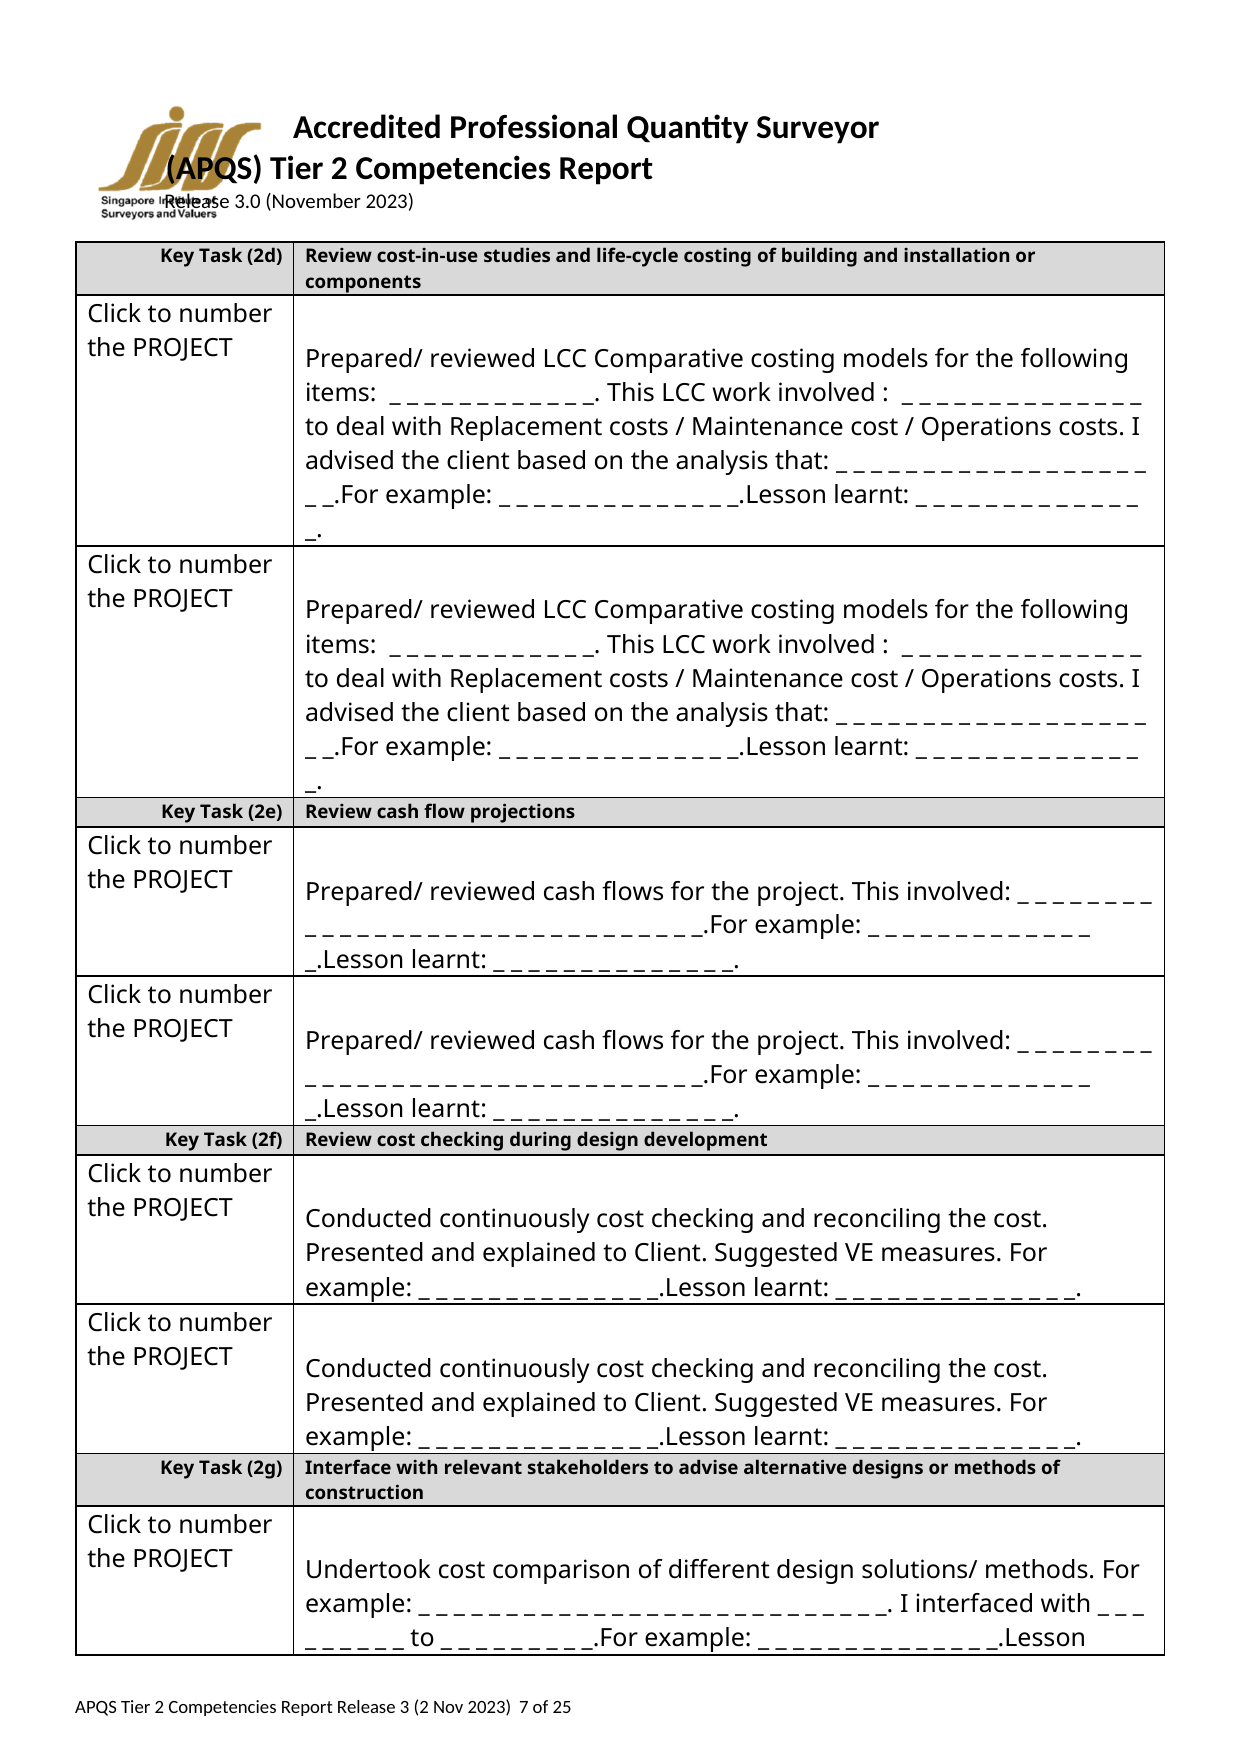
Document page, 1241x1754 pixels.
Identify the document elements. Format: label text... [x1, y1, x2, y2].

table_cell Review cash flow projections [294, 798, 1164, 826]
table_cell Key Task (2e) [77, 798, 293, 826]
table_cell Review cost checking during design development [294, 1126, 1164, 1154]
table_cell Key Task (2f) [77, 1126, 293, 1154]
table_cell Review cost-in-use studies and life-cycle costing of building and installation or components [294, 243, 1164, 294]
picture [94, 103, 265, 228]
table_cell [294, 296, 1164, 545]
table_cell Key Task (2g) [77, 1454, 293, 1505]
table_cell Interface with relevant stakeholders to advise alternative designs or methods of construction [294, 1454, 1164, 1505]
table_cell [294, 828, 1164, 975]
table_cell Key Task (2d) [77, 243, 293, 294]
